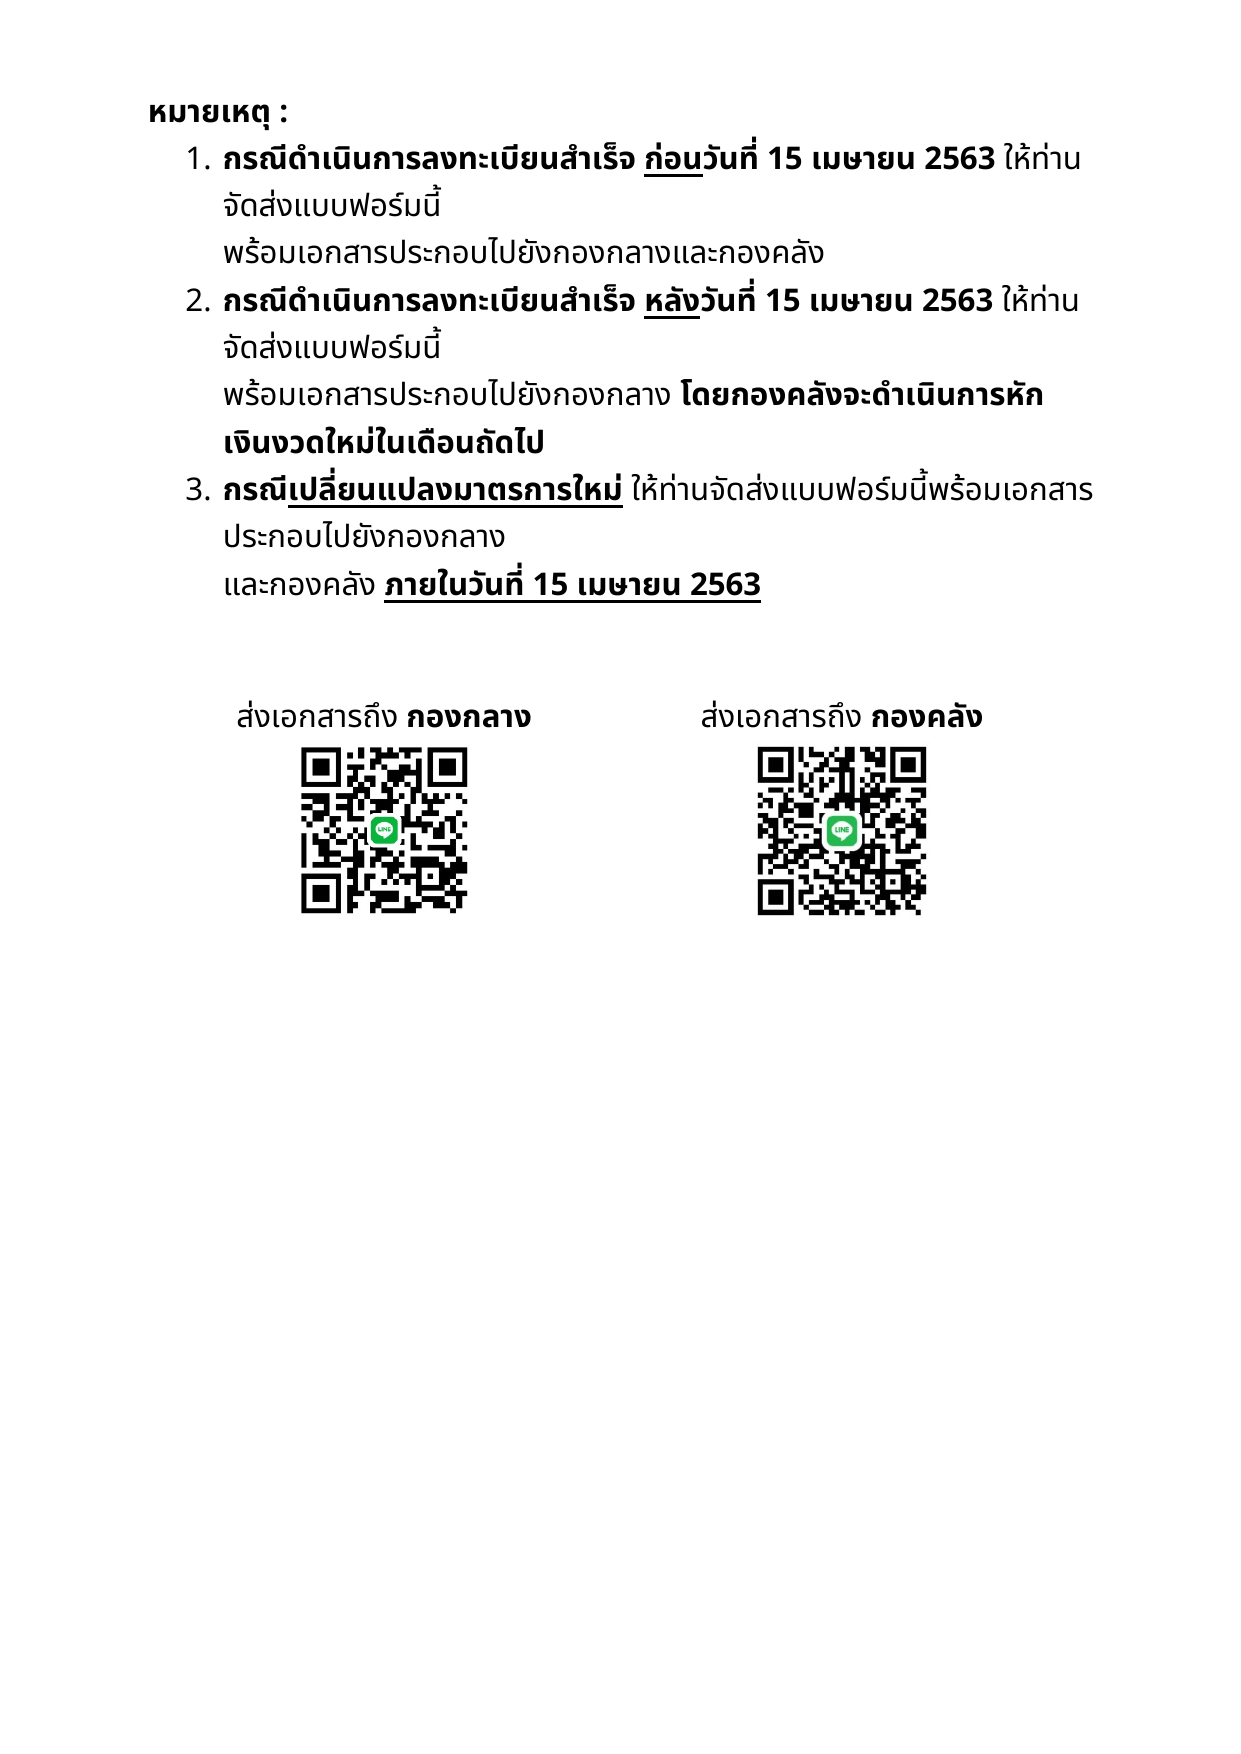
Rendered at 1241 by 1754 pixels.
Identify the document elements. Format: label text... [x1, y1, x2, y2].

picture [752, 741, 932, 919]
picture [295, 741, 473, 919]
list กรณีดำเนินการลงทะเบียนสำเร็จ หลังวันที่ 15 เมษายน 2563 ให้ท่านจัดส่งแบบฟอร์มนี้ พร้อมเอกสารประกอบไปยังกองกลาง โดยกองคลังจะดำเนินการหักเงินงวดใหม่ในเดือนถัดไป [185, 278, 1092, 467]
text หมายเหตุ : [148, 89, 1092, 136]
text ส่งเอกสารถึง กองกลาง ส่งเอกสารถึง กองคลัง [148, 694, 1092, 742]
list กรณีเปลี่ยนแปลงมาตรการใหม่ ให้ท่านจัดส่งแบบฟอร์มนี้พร้อมเอกสารประกอบไปยังกองกลาง และกองคลัง ภายในวันที่ 15 เมษายน 2563 [185, 467, 1122, 609]
list กรณีดำเนินการลงทะเบียนสำเร็จ ก่อนวันที่ 15 เมษายน 2563 ให้ท่านจัดส่งแบบฟอร์มนี้ พร้อมเอกสารประกอบไปยังกองกลางและกองคลัง [185, 136, 1092, 278]
